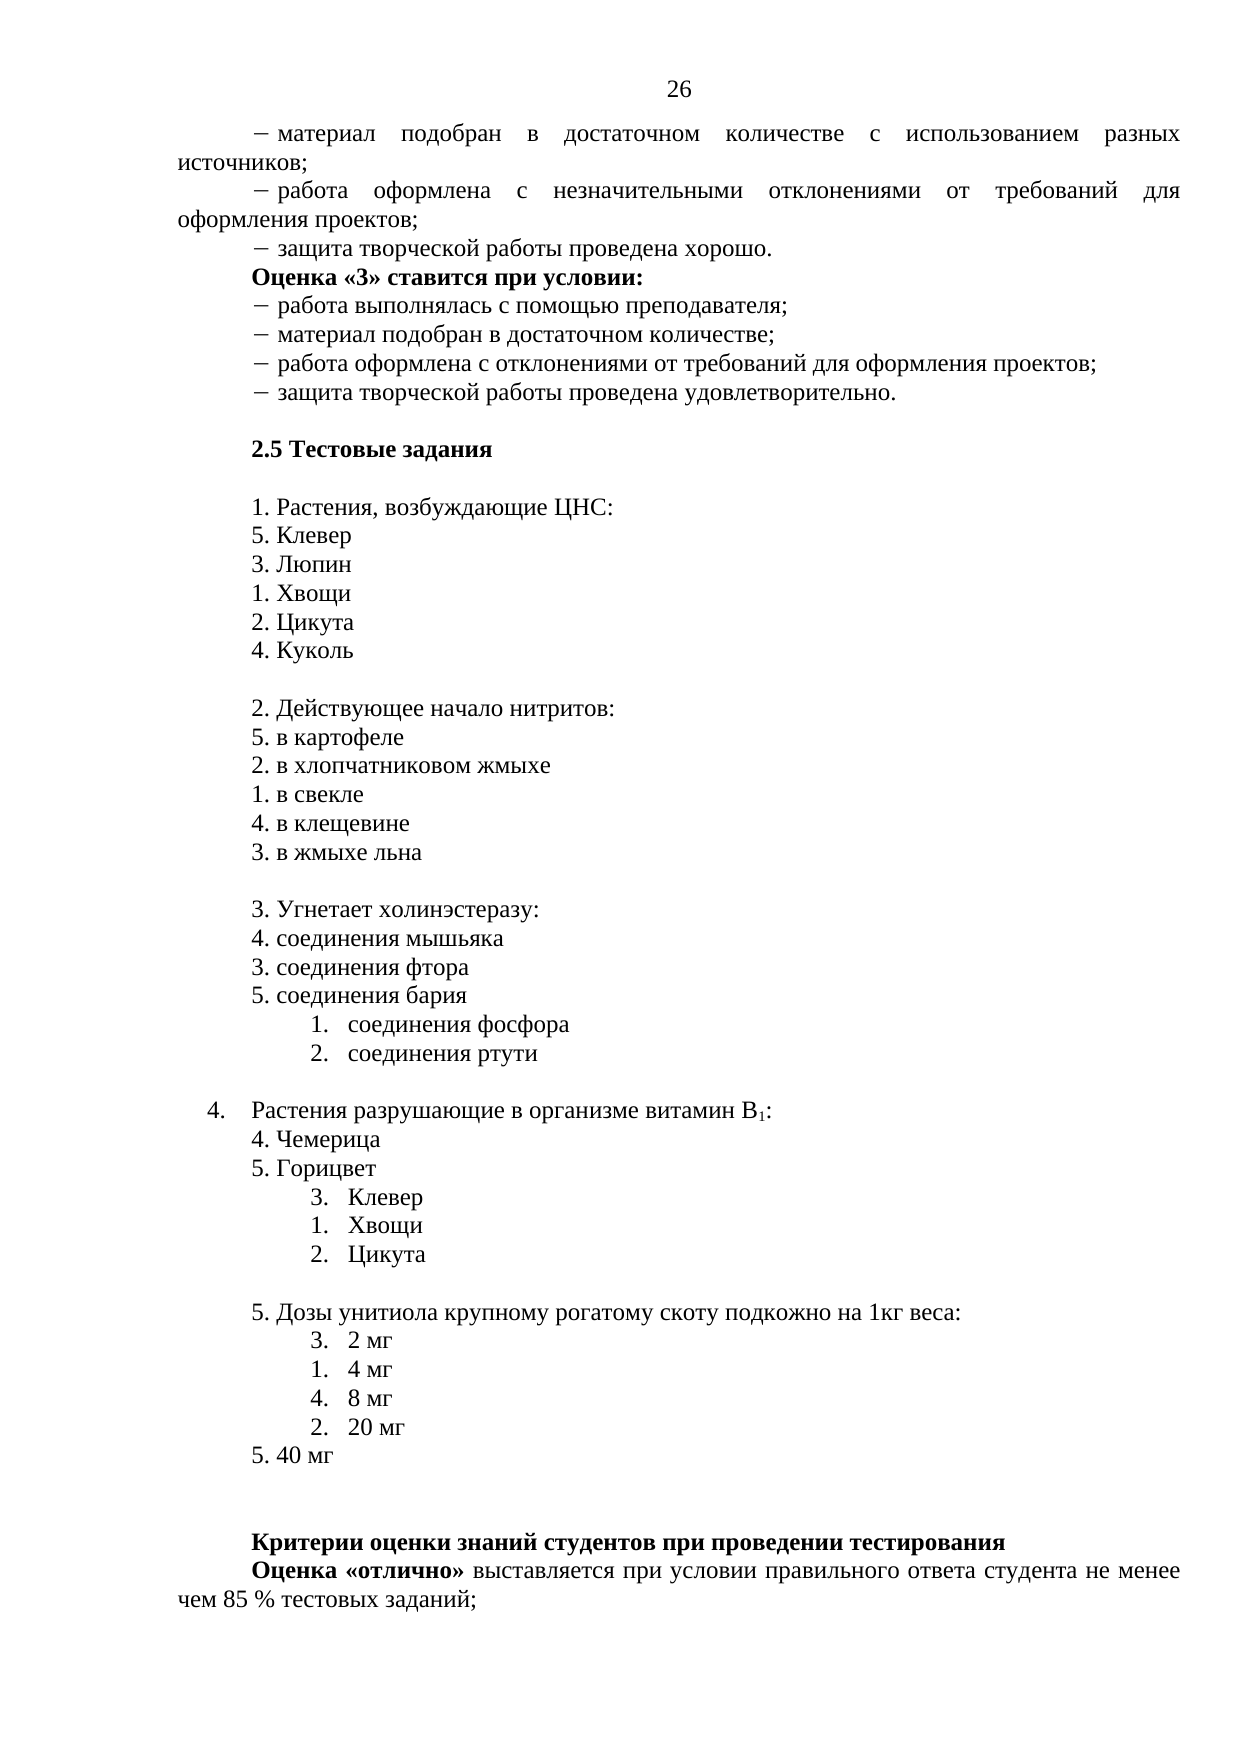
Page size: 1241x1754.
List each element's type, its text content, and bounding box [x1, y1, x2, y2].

text 5. соединения бария [177, 981, 1181, 1009]
text защита творческой работы проведена удовлетворительно. [177, 377, 1181, 406]
text 1. Растения, возбуждающие ЦНС: [177, 492, 1181, 521]
text защита творческой работы проведена хорошо. [177, 233, 1181, 262]
text материал подобран в достаточном количестве; [177, 319, 1181, 348]
text 3. Угнетает холинэстеразу: [177, 894, 1181, 923]
list 2 мг [310, 1326, 1181, 1354]
text 2. Цикута [177, 607, 1181, 636]
text 3. Люпин [177, 549, 1181, 578]
text 5. Горицвет [177, 1153, 1181, 1182]
text 2. Действующее начало нитритов: [177, 693, 1181, 722]
text работа оформлена с незначительными отклонениями от требований для оформления проектов; [177, 176, 1181, 233]
text 2. в хлопчатниковом жмыхе [177, 751, 1181, 779]
text 5. Дозы унитиола крупному рогатому скоту подкожно на 1кг веса: [177, 1297, 1181, 1326]
text 5. 40 мг [177, 1441, 1181, 1469]
text работа оформлена с отклонениями от требований для оформления проектов; [177, 348, 1181, 377]
text 4. в клещевине [177, 808, 1181, 837]
list Растения разрушающие в организме витамин В1: [207, 1096, 1181, 1124]
list Хвощи [310, 1211, 1181, 1239]
list 8 мг [310, 1383, 1181, 1412]
list Цикута [310, 1239, 1181, 1268]
text Оценка «3» ставится при условии: [177, 262, 1181, 291]
text Критерии оценки знаний студентов при проведении тестирования [177, 1527, 1181, 1556]
text материал подобран в достаточном количестве с использованием разных источников; [177, 118, 1181, 176]
text 2.5 Тестовые задания [177, 434, 1181, 463]
text 5. в картофеле [177, 722, 1181, 751]
text Оценка «отлично» выставляется при условии правильного ответа студента не менее чем 85 % тестовых заданий; [177, 1556, 1181, 1613]
text 5. Клевер [177, 521, 1181, 549]
list соединения ртути [310, 1038, 1181, 1067]
text работа выполнялась с помощью преподавателя; [177, 291, 1181, 319]
list 4 мг [310, 1354, 1181, 1383]
text 1. в свекле [177, 779, 1181, 808]
text 3. в жмыхе льна [177, 837, 1181, 866]
text 3. соединения фтора [177, 952, 1181, 981]
list соединения фосфора [310, 1009, 1181, 1038]
text 4. Чемерица [177, 1124, 1181, 1153]
text 4. Куколь [177, 636, 1181, 664]
text 1. Хвощи [177, 578, 1181, 607]
text 4. соединения мышьяка [177, 923, 1181, 952]
list 20 мг [310, 1412, 1181, 1441]
list Клевер [310, 1182, 1181, 1211]
